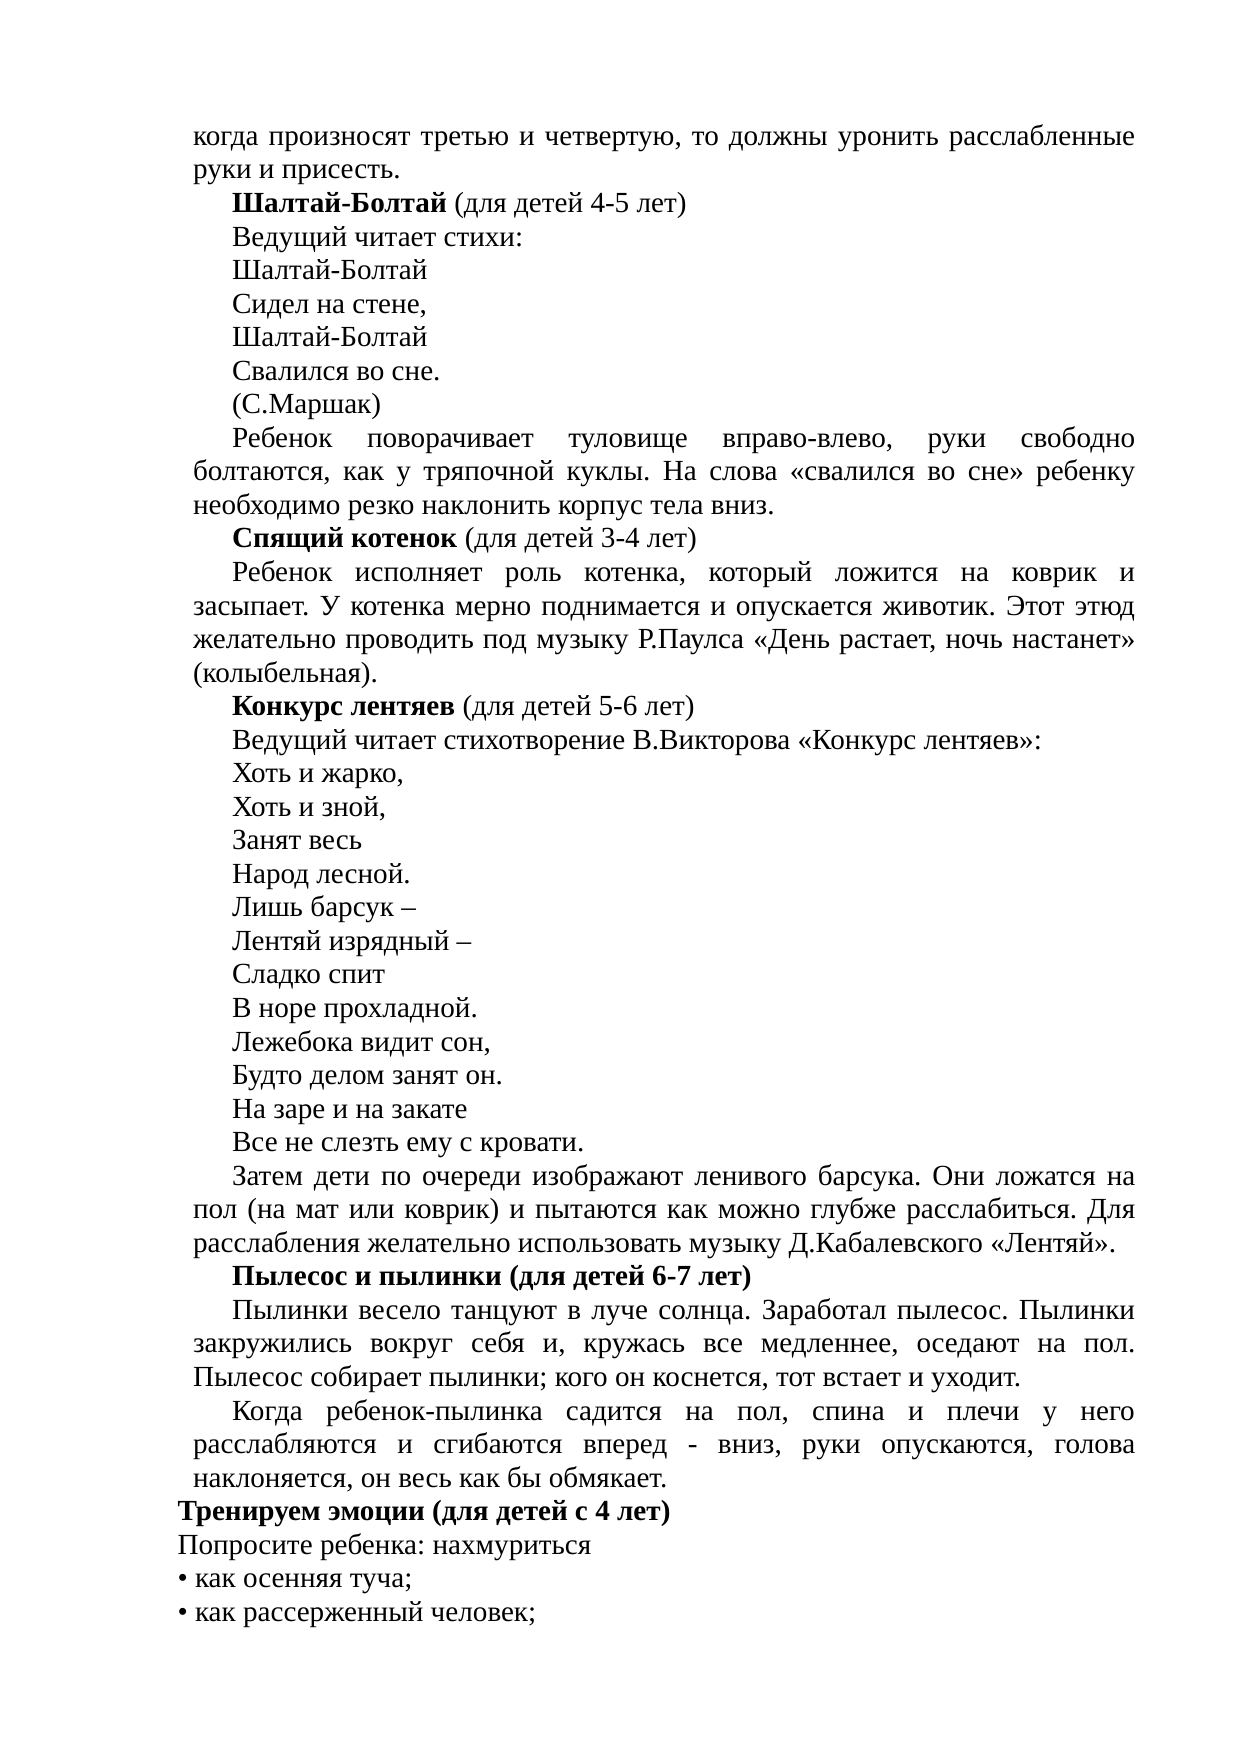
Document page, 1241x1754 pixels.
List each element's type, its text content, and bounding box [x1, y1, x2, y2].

text Все не слезть ему с кровати. [193, 1124, 1136, 1158]
text • как осенняя туча; [177, 1560, 1152, 1594]
text Попросите ребенка: нахмуриться [177, 1527, 1152, 1560]
text Шалтай-Болтай [193, 252, 1136, 286]
text Шалтай-Болтай [193, 319, 1136, 353]
text Сладко спит [193, 957, 1136, 990]
text • как рассерженный человек; [177, 1594, 1152, 1627]
text В норе прохладной. [193, 990, 1136, 1024]
text Конкурс лентяев (для детей 5-6 лет) [193, 688, 1136, 722]
text Лежебока видит сон, [193, 1024, 1136, 1057]
text Лентяй изрядный – [193, 923, 1136, 957]
text Пылесос и пылинки (для детей 6-7 лет) [193, 1258, 1136, 1292]
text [193, 118, 1136, 185]
text Ребенок исполняет роль котенка, который ложится на коврик и засыпает. У котенка мерно поднимается и опускается животик. Этот этюд желательно проводить под музыку Р.Паулса «День растает, ночь настанет» (колыбельная). [193, 554, 1136, 688]
text Спящий котенок (для детей 3-4 лет) [193, 521, 1136, 554]
text Хоть и жарко, [193, 755, 1136, 789]
text Хоть и зной, [193, 789, 1136, 822]
text Народ лесной. [193, 856, 1136, 889]
text Ведущий читает стихотворение В.Викторова «Конкурс лентяев»: [193, 722, 1136, 755]
text Пылинки весело танцуют в луче солнца. Заработал пылесос. Пылинки закружились вокруг себя и, кружась все медленнее, оседают на пол. Пылесос собирает пылинки; кого он коснется, тот встает и уходит. [193, 1292, 1136, 1393]
text Ведущий читает стихи: [193, 219, 1136, 252]
text Тренируем эмоции (для детей с 4 лет) [177, 1493, 1152, 1527]
text (С.Маршак) [193, 386, 1136, 420]
text На заре и на закате [193, 1091, 1136, 1124]
text Свалился во сне. [193, 353, 1136, 386]
text Ребенок поворачивает туловище вправо-влево, руки свободно болтаются, как у тряпочной куклы. На слова «свалился во сне» ребенку необходимо резко наклонить корпус тела вниз. [193, 420, 1136, 521]
text Будто делом занят он. [193, 1057, 1136, 1091]
text Затем дети по очереди изображают ленивого барсука. Они ложатся на пол (на мат или коврик) и пытаются как можно глубже расслабиться. Для расслабления желательно использовать музыку Д.Кабалевского «Лентяй». [193, 1158, 1136, 1258]
text Сидел на стене, [193, 286, 1136, 319]
text Лишь барсук – [193, 889, 1136, 923]
text Шалтай-Болтай (для детей 4-5 лет) [193, 185, 1136, 219]
text Когда ребенок-пылинка садится на пол, спина и плечи у него расслабляются и сгибаются вперед - вниз, руки опускаются, голова наклоняется, он весь как бы обмякает. [193, 1393, 1136, 1493]
text Занят весь [193, 822, 1136, 856]
